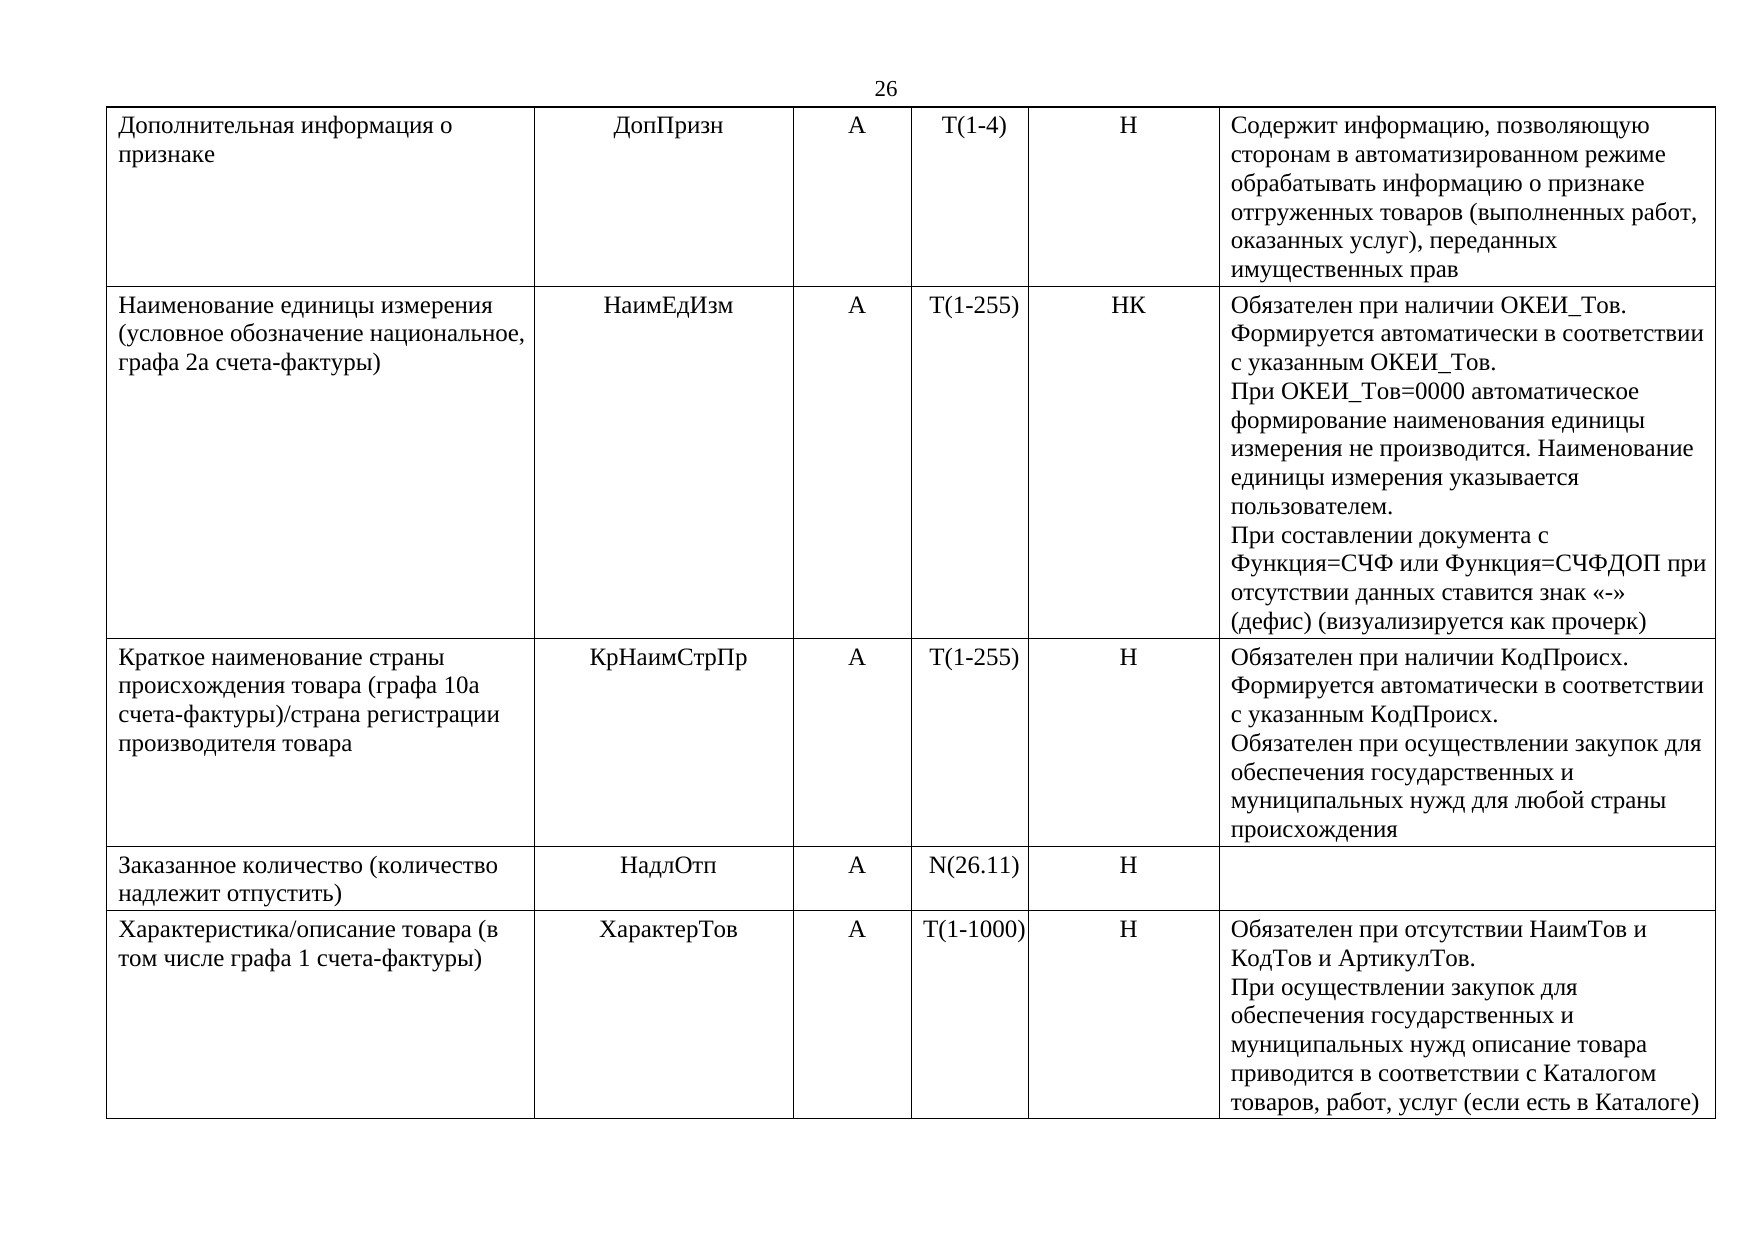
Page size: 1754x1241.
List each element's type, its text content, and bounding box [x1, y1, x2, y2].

table_cell НадлОтп [535, 847, 793, 910]
table_cell ДопПризн [535, 108, 793, 286]
table_cell A [794, 847, 911, 910]
table_cell Н [1029, 639, 1219, 846]
table_cell Заказанное количество (количество надлежит отпустить) [107, 847, 534, 910]
table_cell НаимЕдИзм [535, 287, 793, 638]
table_cell Обязателен при наличии КодПроисх. Формируется автоматически в соответствии с указанным КодПроисх. Обязателен при осуществлении закупок для обеспечения государственных и муниципальных нужд для любой страны происхождения [1220, 639, 1715, 846]
table_cell Н [1029, 911, 1219, 1118]
table_cell Краткое наименование страны происхождения товара (графа 10а счета-фактуры)/страна регистрации производителя товара [107, 639, 534, 846]
table_cell A [794, 911, 911, 1118]
table_cell Н [1029, 108, 1219, 286]
table_cell T(1-1000) [912, 911, 1028, 1118]
table_cell Дополнительная информация о признаке [107, 108, 534, 286]
table_cell Обязателен при наличии ОКЕИ_Тов. Формируется автоматически в соответствии с указанным ОКЕИ_Тов. При ОКЕИ_Тов=0000 автоматическое формирование наименования единицы измерения не производится. Наименование единицы измерения указывается пользователем. При составлении документа с Функция=СЧФ или Функция=СЧФДОП при отсутствии данных ставится знак «-» (дефис) (визуализируется как прочерк) [1220, 287, 1715, 638]
table_cell N(26.11) [912, 847, 1028, 910]
table_cell Обязателен при отсутствии НаимТов и КодТов и АртикулТов. При осуществлении закупок для обеспечения государственных и муниципальных нужд описание товара приводится в соответствии с Каталогом товаров, работ, услуг (если есть в Каталоге) [1220, 911, 1715, 1118]
table_cell T(1-255) [912, 639, 1028, 846]
table_cell Содержит информацию, позволяющую сторонам в автоматизированном режиме обрабатывать информацию о признаке отгруженных товаров (выполненных работ, оказанных услуг), переданных имущественных прав [1220, 108, 1715, 286]
table_cell T(1-4) [912, 108, 1028, 286]
table_cell T(1-255) [912, 287, 1028, 638]
table_cell КрНаимСтрПр [535, 639, 793, 846]
table_cell Характеристика/описание товара (в том числе графа 1 счета-фактуры) [107, 911, 534, 1118]
table_cell ХарактерТов [535, 911, 793, 1118]
table_cell A [794, 287, 911, 638]
table_cell Наименование единицы измерения (условное обозначение национальное, графа 2а счета-фактуры) [107, 287, 534, 638]
table_cell НК [1029, 287, 1219, 638]
table_cell [1220, 847, 1715, 910]
table_cell A [794, 108, 911, 286]
table_cell Н [1029, 847, 1219, 910]
table_cell A [794, 639, 911, 846]
